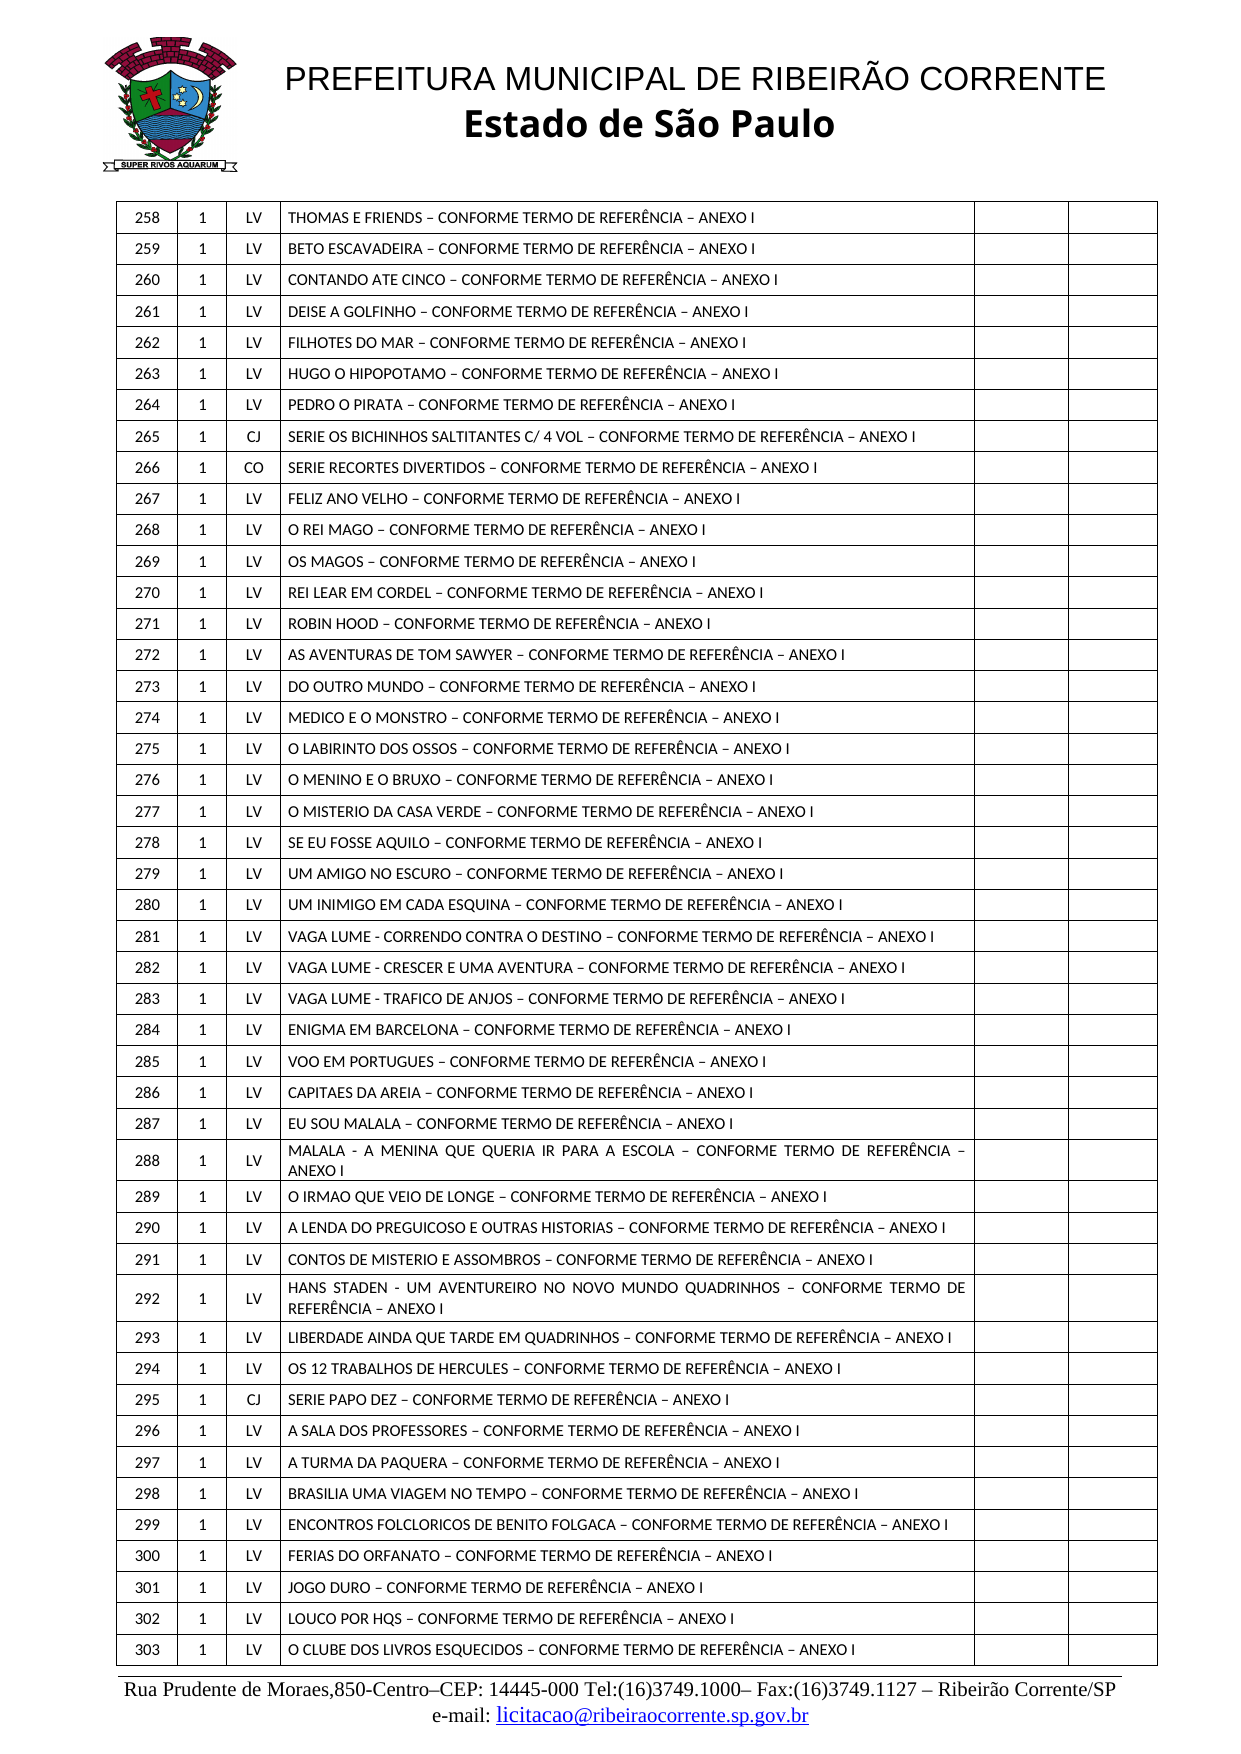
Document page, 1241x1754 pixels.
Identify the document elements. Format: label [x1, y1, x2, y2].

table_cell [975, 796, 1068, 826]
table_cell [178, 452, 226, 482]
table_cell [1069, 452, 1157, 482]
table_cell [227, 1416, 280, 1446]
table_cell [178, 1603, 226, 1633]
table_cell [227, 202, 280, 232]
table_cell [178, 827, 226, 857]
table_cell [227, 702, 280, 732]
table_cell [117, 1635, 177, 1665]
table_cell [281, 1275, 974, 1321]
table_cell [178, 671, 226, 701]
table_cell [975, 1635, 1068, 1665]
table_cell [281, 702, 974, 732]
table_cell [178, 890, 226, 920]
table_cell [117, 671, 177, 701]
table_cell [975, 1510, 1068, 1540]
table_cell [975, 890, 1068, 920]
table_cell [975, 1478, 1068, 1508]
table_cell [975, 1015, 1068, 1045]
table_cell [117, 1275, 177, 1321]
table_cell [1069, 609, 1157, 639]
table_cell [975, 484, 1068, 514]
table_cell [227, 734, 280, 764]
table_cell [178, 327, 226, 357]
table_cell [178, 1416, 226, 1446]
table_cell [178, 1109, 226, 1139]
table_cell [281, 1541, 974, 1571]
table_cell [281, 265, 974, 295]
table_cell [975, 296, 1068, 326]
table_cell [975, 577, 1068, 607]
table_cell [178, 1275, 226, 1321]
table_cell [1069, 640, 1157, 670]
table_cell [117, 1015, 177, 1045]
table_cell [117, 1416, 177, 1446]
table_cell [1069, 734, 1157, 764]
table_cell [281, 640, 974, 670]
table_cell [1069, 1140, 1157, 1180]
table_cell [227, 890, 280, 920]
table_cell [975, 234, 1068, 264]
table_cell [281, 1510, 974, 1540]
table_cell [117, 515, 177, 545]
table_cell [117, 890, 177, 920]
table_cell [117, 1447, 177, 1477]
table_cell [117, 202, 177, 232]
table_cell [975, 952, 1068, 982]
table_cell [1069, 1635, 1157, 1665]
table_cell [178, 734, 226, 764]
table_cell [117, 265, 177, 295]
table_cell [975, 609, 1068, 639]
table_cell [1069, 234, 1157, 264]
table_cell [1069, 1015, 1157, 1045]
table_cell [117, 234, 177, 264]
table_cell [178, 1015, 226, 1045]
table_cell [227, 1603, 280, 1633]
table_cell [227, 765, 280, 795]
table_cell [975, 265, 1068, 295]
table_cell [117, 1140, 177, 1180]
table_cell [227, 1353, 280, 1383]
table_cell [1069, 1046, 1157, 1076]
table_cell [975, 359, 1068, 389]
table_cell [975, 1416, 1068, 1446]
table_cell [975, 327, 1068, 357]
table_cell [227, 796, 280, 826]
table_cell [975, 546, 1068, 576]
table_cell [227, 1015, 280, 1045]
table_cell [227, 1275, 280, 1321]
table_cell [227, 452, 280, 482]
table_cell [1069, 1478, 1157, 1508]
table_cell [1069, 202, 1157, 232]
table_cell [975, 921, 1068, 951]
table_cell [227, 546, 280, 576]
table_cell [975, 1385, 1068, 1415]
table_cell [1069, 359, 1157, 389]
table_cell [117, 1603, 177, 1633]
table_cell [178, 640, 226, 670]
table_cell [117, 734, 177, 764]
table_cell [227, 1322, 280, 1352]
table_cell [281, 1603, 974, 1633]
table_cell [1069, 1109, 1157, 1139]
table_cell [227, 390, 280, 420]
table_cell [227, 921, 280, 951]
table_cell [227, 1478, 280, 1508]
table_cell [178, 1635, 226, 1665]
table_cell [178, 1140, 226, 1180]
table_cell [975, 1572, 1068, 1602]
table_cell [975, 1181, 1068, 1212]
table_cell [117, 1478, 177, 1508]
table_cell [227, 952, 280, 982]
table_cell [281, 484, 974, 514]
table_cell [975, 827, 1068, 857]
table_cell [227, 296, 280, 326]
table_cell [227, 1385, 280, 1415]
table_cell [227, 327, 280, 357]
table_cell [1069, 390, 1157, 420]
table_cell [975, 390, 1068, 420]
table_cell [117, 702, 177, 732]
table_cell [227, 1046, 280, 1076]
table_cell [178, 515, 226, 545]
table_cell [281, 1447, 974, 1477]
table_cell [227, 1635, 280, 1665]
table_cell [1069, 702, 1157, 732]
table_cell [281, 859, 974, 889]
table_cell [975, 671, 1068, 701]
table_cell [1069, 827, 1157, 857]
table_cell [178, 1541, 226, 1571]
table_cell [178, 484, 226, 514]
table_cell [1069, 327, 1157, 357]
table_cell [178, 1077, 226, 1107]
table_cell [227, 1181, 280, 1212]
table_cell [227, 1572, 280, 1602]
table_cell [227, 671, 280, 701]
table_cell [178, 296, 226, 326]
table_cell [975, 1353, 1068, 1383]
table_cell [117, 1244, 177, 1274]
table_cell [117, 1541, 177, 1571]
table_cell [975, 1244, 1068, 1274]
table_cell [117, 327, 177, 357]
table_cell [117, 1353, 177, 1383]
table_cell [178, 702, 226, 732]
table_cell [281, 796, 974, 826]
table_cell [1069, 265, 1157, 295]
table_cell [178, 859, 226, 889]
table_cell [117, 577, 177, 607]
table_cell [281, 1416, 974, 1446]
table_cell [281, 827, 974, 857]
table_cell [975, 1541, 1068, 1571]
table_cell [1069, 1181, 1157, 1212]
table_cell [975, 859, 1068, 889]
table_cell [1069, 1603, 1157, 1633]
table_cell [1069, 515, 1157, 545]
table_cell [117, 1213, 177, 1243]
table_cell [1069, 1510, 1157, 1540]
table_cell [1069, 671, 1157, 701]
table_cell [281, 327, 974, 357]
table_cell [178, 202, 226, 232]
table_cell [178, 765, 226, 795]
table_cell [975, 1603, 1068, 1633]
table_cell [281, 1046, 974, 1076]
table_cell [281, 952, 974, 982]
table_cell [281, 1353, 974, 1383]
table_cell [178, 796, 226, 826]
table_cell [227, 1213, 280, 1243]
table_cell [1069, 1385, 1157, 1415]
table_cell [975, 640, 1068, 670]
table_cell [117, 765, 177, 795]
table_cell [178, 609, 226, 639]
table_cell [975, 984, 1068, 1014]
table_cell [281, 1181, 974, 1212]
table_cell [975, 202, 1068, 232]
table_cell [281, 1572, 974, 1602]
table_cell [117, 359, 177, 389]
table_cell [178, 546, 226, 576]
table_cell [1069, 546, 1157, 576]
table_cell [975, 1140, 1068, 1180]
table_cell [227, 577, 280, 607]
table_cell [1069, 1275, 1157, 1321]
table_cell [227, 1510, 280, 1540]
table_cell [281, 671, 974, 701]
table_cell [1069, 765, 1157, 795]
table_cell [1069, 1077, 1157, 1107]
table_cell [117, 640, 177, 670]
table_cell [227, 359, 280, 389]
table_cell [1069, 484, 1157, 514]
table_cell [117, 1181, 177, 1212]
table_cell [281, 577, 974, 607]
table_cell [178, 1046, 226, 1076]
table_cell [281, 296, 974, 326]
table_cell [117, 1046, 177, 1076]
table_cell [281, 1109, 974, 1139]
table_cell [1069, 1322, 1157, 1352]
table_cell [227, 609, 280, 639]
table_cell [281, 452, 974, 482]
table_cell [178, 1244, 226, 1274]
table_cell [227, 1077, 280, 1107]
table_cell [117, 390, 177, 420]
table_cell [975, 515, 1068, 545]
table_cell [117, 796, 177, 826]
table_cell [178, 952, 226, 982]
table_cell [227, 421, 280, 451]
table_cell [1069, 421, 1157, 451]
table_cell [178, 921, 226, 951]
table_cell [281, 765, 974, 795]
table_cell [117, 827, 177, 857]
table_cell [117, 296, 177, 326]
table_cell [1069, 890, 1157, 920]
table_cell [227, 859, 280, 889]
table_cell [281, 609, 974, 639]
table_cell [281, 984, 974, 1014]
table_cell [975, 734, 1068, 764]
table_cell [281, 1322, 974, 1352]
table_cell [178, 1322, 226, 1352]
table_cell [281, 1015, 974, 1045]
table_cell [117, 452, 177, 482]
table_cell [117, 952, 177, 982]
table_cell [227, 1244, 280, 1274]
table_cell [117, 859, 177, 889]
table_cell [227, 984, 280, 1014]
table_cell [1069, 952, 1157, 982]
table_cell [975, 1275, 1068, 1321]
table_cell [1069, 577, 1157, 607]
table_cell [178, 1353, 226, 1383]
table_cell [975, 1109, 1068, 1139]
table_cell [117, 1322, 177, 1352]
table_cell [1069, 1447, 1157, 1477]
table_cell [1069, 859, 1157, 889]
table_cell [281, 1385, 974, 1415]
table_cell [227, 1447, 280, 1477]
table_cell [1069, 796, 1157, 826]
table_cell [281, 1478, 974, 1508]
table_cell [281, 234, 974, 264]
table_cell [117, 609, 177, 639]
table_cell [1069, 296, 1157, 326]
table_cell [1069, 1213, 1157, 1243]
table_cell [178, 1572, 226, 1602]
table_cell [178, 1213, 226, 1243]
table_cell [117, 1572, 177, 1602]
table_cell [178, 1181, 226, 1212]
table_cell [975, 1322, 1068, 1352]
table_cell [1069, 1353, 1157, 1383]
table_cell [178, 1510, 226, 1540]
picture [102, 37, 238, 172]
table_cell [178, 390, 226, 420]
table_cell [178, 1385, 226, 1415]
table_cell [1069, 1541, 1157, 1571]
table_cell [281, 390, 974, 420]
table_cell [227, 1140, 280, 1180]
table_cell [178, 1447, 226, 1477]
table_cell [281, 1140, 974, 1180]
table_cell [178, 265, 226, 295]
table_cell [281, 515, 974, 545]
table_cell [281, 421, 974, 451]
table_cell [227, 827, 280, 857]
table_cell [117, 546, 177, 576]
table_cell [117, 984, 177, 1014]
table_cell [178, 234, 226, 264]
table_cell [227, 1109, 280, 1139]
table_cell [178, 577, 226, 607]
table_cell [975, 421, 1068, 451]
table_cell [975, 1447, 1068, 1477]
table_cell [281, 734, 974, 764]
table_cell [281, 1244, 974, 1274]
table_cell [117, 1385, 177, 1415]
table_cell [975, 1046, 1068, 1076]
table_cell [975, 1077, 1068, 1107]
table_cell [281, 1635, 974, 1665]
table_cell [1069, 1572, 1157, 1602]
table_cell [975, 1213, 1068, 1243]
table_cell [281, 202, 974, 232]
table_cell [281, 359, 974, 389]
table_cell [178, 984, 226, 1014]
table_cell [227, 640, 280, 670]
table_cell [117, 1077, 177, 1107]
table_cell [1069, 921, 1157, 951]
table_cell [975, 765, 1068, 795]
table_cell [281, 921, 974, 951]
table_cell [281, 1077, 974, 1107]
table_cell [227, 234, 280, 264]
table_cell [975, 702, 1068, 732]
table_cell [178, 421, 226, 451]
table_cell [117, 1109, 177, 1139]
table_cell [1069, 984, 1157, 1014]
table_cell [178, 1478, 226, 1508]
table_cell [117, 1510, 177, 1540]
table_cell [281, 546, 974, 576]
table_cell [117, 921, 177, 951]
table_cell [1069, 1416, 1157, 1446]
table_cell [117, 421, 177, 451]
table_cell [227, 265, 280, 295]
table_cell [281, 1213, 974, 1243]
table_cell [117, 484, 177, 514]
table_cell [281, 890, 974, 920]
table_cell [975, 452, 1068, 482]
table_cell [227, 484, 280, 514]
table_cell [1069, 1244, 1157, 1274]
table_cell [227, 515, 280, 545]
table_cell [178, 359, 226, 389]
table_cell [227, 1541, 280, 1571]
